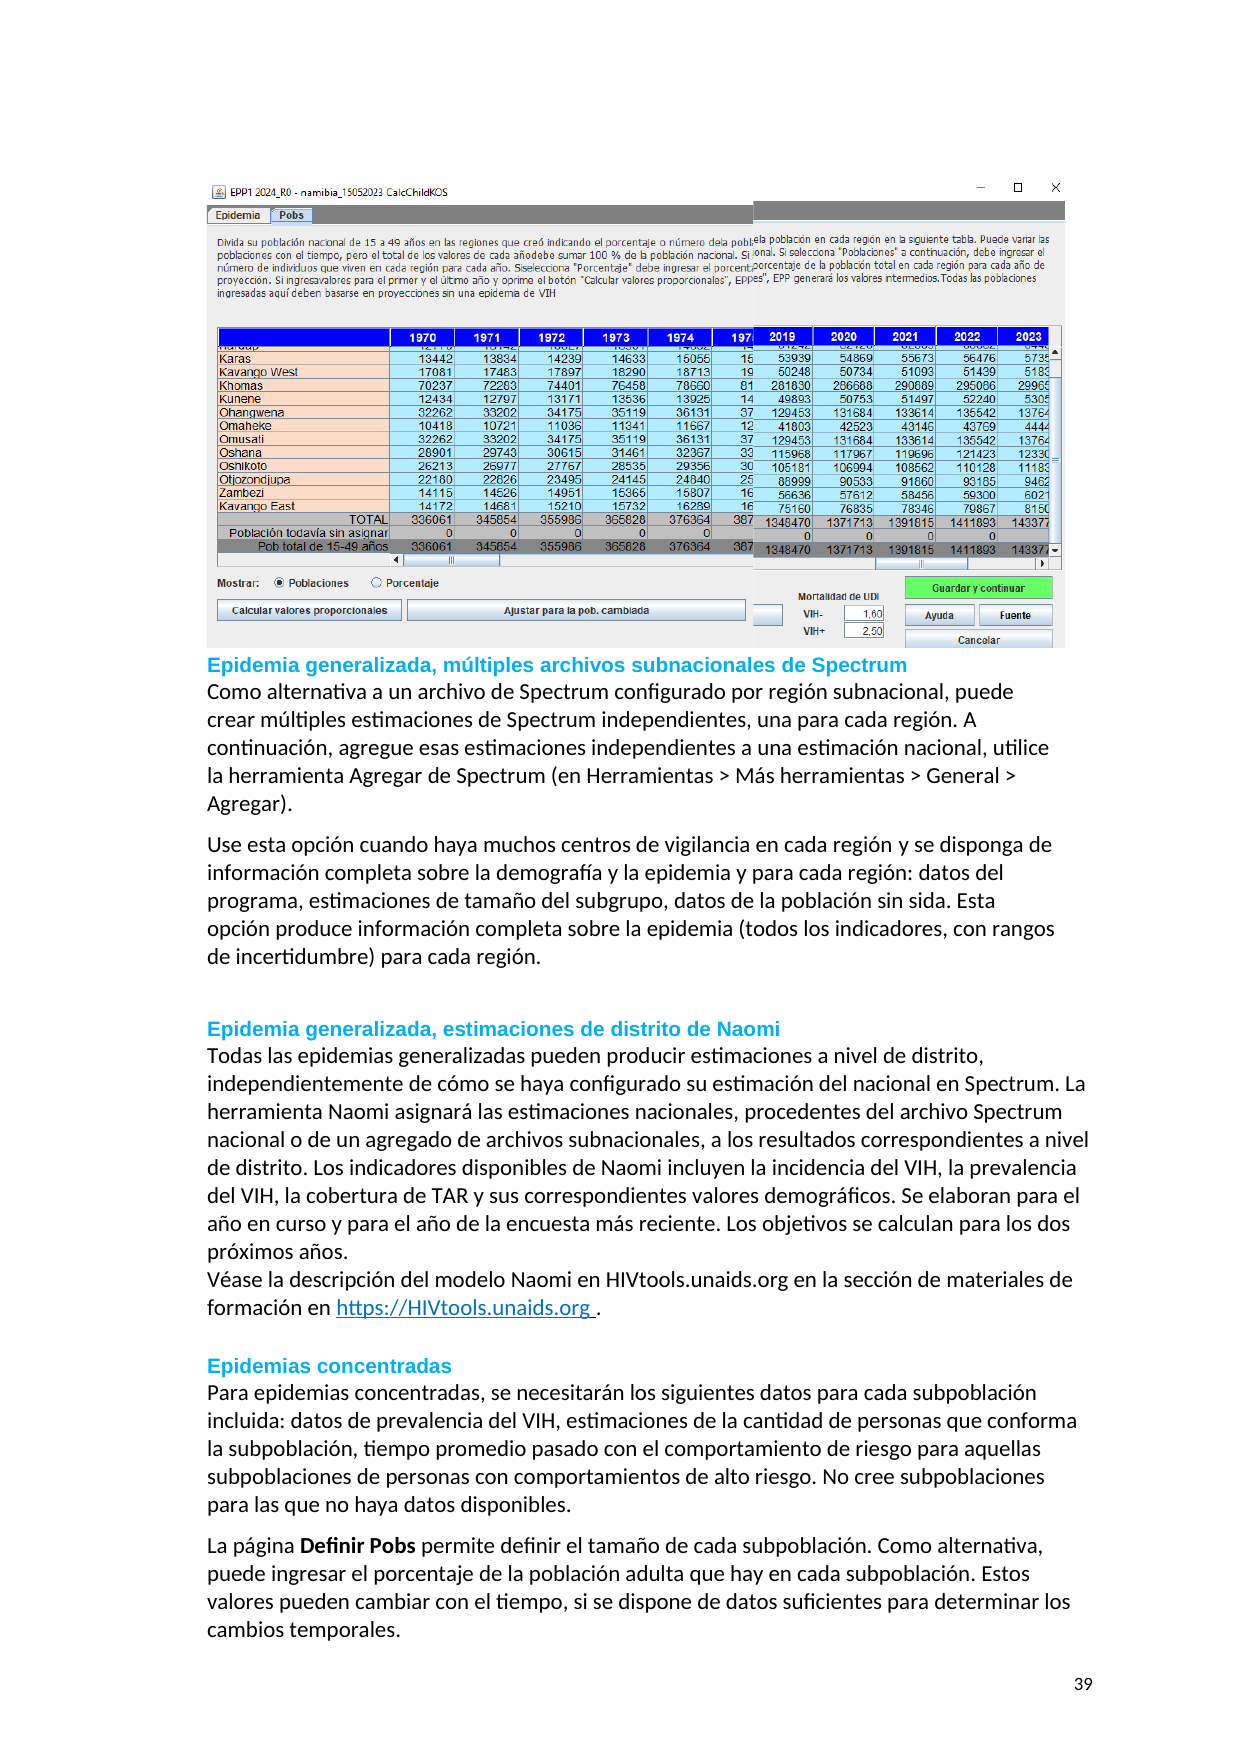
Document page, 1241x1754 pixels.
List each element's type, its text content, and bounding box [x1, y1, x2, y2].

subtitle Epidemia generalizada, estimaciones de distrito de Naomi [207, 1012, 1092, 1041]
text La página Definir Pobs permite definir el tamaño de cada subpoblación. Como alternativa, puede ingresar el porcentaje de la población adulta que hay en cada subpoblación. Estos valores pueden cambiar con el tiempo, si se dispone de datos suficientes para determinar los cambios temporales. [207, 1531, 1092, 1643]
subtitle Epidemia generalizada, múltiples archivos subnacionales de Spectrum [207, 648, 1092, 677]
picture [206, 177, 1065, 648]
text Use esta opción cuando haya muchos centros de vigilancia en cada región y se disponga de información completa sobre la demografía y la epidemia y para cada región: datos del programa, estimaciones de tamaño del subgrupo, datos de la población sin sida. Esta opción produce información completa sobre la epidemia (todos los indicadores, con rangos de incertidumbre) para cada región. [207, 830, 1063, 970]
subtitle Epidemias concentradas [207, 1349, 1092, 1378]
text Como alternativa a un archivo de Spectrum configurado por región subnacional, puede crear múltiples estimaciones de Spectrum independientes, una para cada región. A continuación, agregue esas estimaciones independientes a una estimación nacional, utilice la herramienta Agregar de Spectrum (en Herramientas > Más herramientas > General > Agregar). [207, 677, 1063, 817]
text Para epidemias concentradas, se necesitarán los siguientes datos para cada subpoblación incluida: datos de prevalencia del VIH, estimaciones de la cantidad de personas que conforma la subpoblación, tiempo promedio pasado con el comportamiento de riesgo para aquellas subpoblaciones de personas con comportamientos de alto riesgo. No cree subpoblaciones para las que no haya datos disponibles. [207, 1378, 1092, 1518]
text Todas las epidemias generalizadas pueden producir estimaciones a nivel de distrito, independientemente de cómo se haya configurado su estimación del nacional en Spectrum. La herramienta Naomi asignará las estimaciones nacionales, procedentes del archivo Spectrum nacional o de un agregado de archivos subnacionales, a los resultados correspondientes a nivel de distrito. Los indicadores disponibles de Naomi incluyen la incidencia del VIH, la prevalencia del VIH, la cobertura de TAR y sus correspondientes valores demográficos. Se elaboran para el año en curso y para el año de la encuesta más reciente. Los objetivos se calculan para los dos próximos años. [207, 1041, 1092, 1265]
text Véase la descripción del modelo Naomi en HIVtools.unaids.org en la sección de materiales de formación en https://HIVtools.unaids.org . [207, 1265, 1092, 1321]
